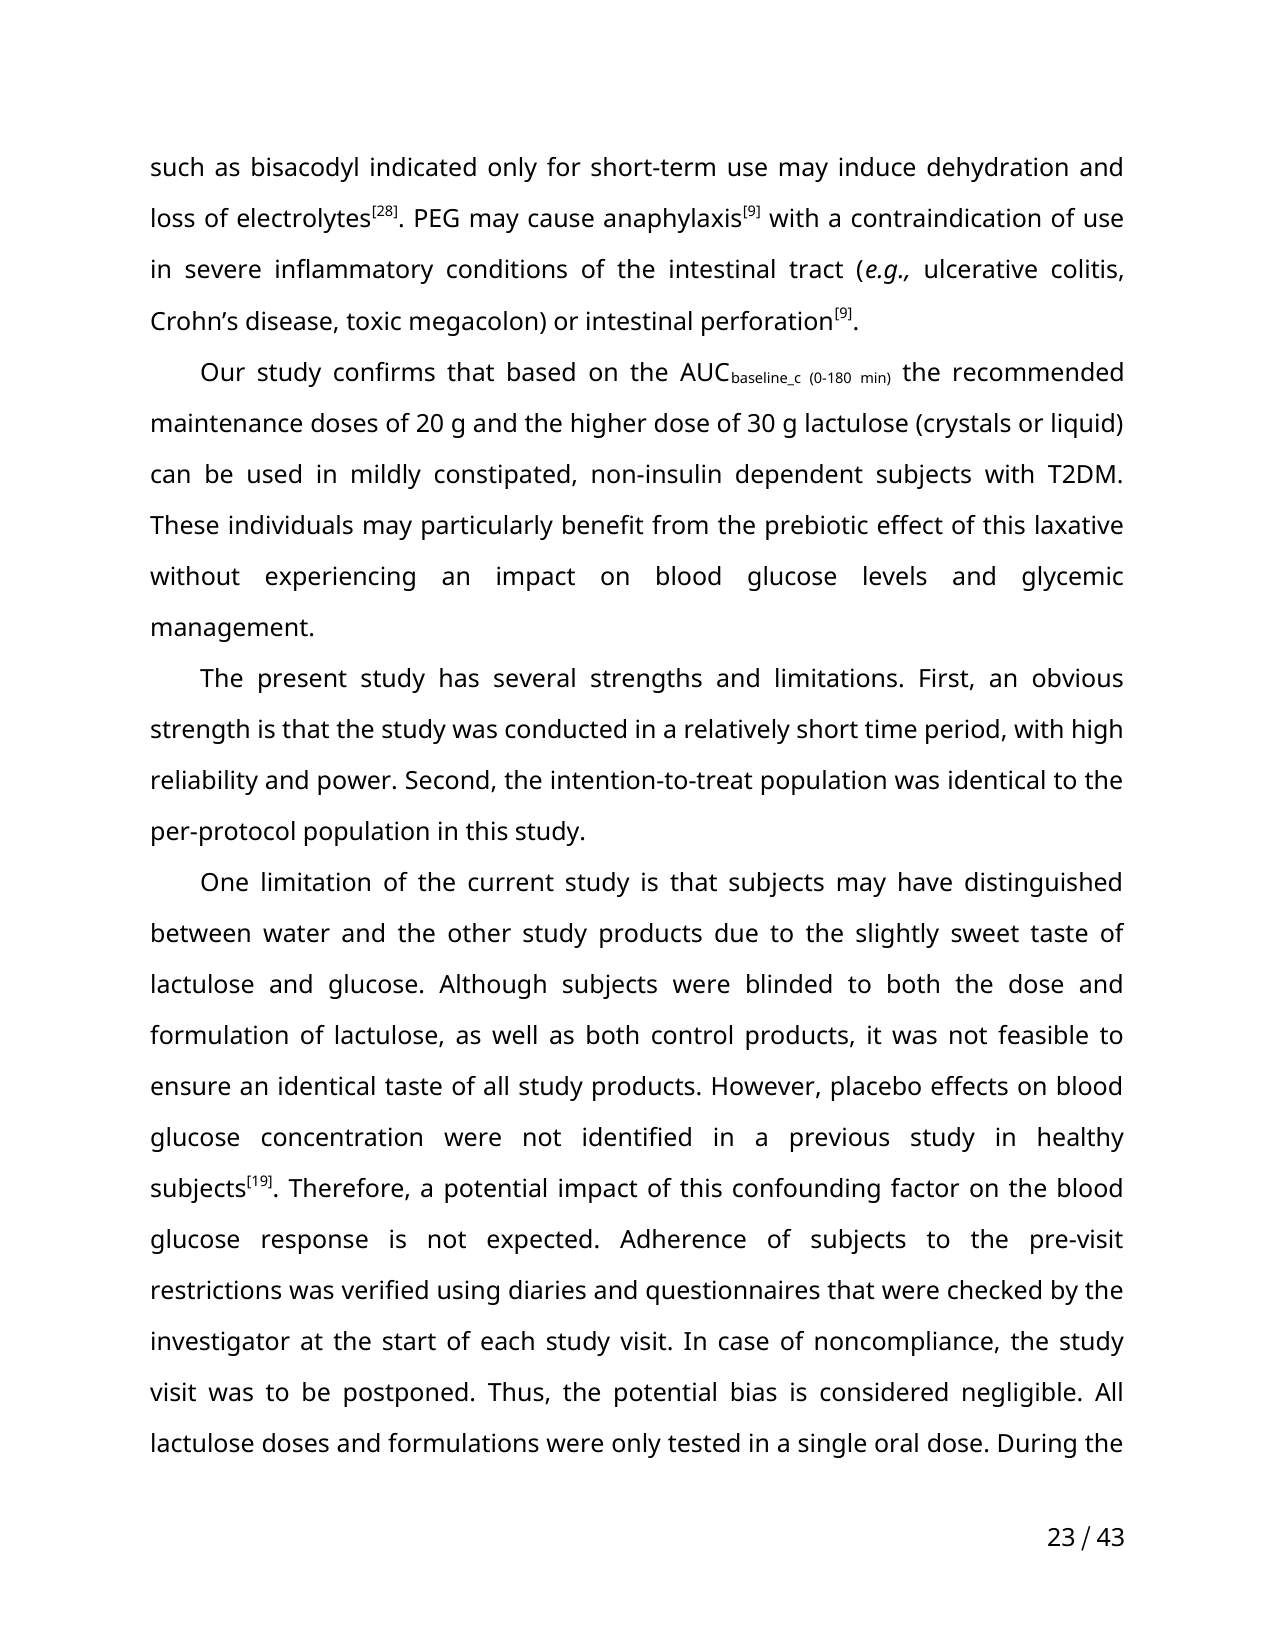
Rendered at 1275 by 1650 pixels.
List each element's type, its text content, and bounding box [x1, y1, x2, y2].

text The present study has several strengths and limitations. First, an obvious strength is that the study was conducted in a relatively short time period, with high reliability and power. Second, the intention-to-treat population was identical to the per-protocol population in this study. [150, 660, 1125, 848]
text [150, 150, 1125, 337]
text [150, 864, 1125, 1460]
text Our study confirms that based on the AUCbaseline_c (0-180 min) the recommended maintenance doses of 20 g and the higher dose of 30 g lactulose (crystals or liquid) can be used in mildly constipated, non-insulin dependent subjects with T2DM. These individuals may particularly benefit from the prebiotic effect of this laxative without experiencing an impact on blood glucose levels and glycemic management. [150, 354, 1125, 643]
